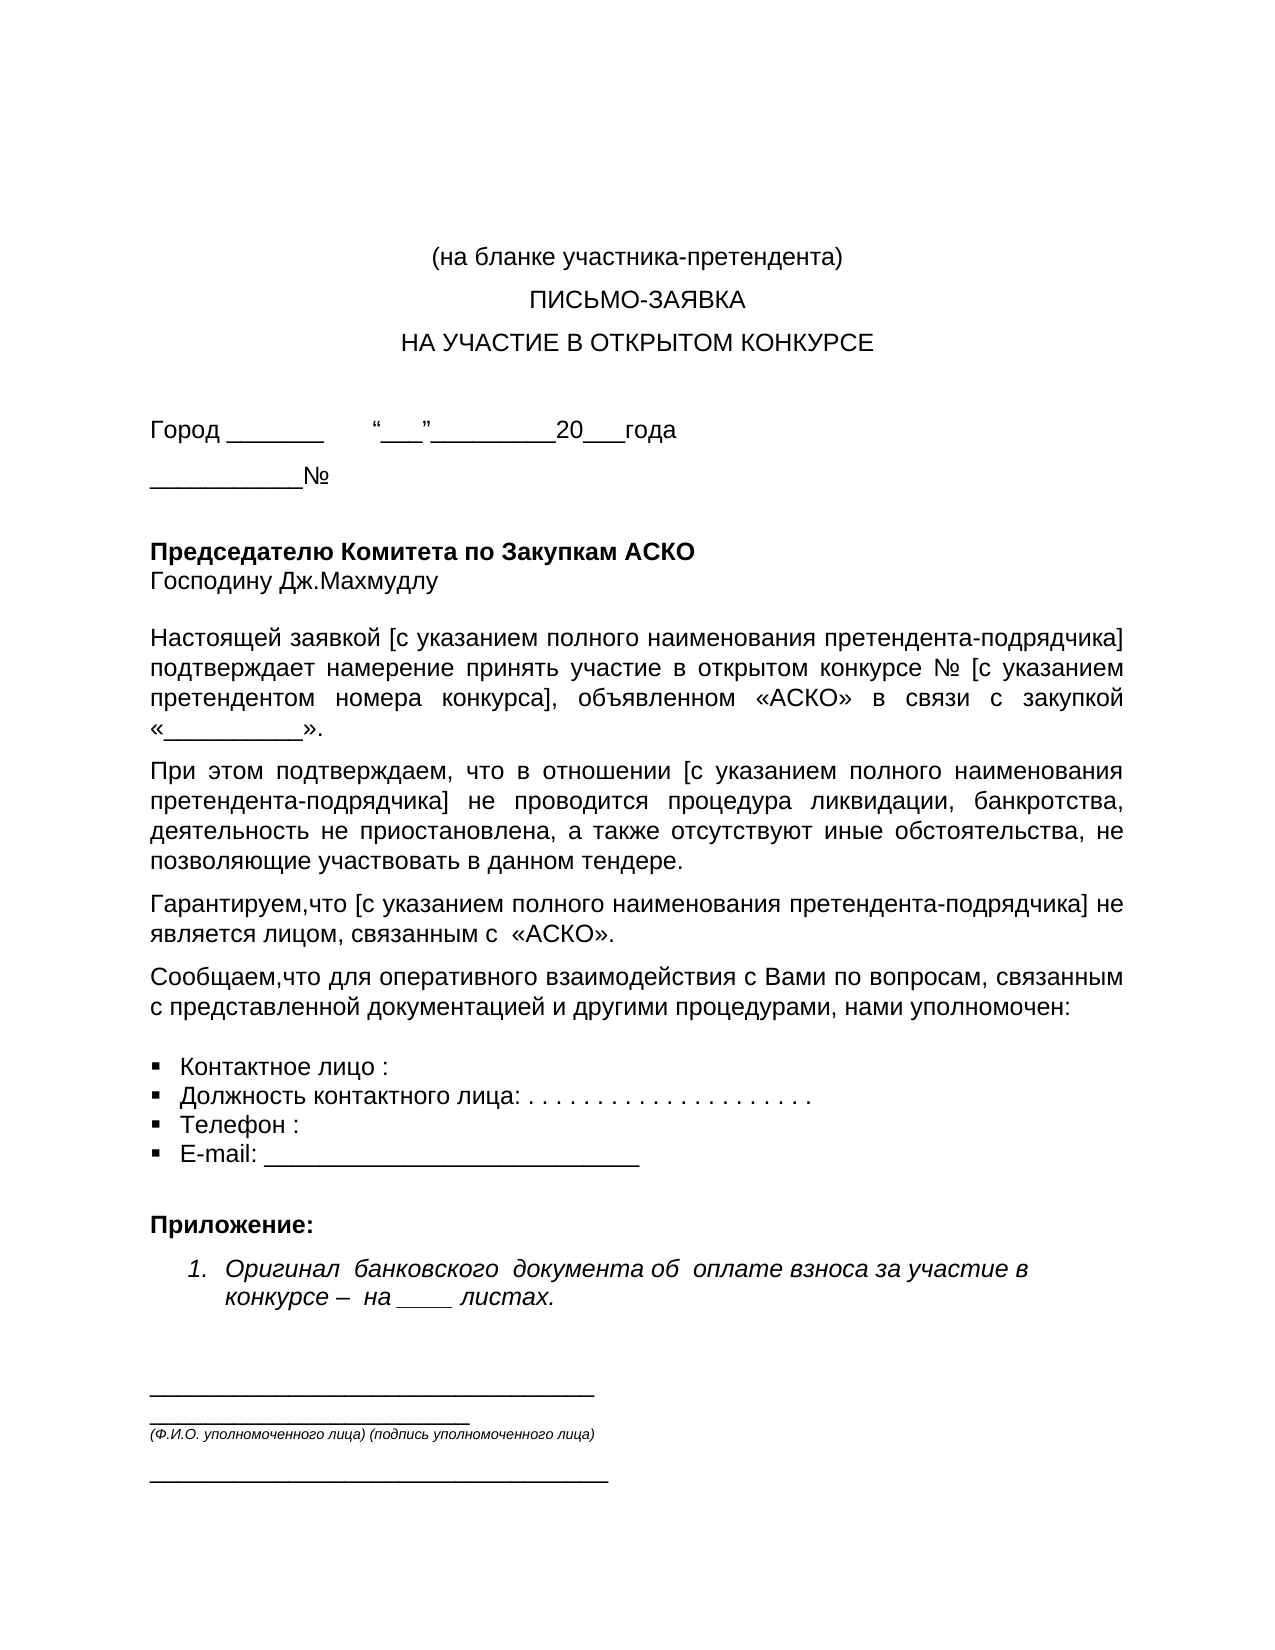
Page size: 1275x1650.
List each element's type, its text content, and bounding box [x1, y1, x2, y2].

text _________________________________ [150, 1455, 1125, 1484]
text Гарантируем,что [с указанием полного наименования претендента-подрядчика] не является лицом, связанным с «АСКО». [150, 889, 1125, 948]
text (Ф.И.О. уполномоченного лица) (подпись уполномоченного лица) [150, 1426, 1125, 1455]
text Председателю Комитета по Закупкам АСКО [150, 537, 1125, 566]
text Город _______ “___”_________20___года [150, 414, 1125, 443]
text Настоящей заявкой [с указанием полного наименования претендента-подрядчика] подтверждает намерение принять участие в открытом конкурсе № [с указанием претендентом номера конкурса], объявленном «АСКО» в связи с закупкой «__________». [150, 623, 1125, 742]
list Должность контактного лица: . . . . . . . . . . . . . . . . . . . . . [150, 1081, 1125, 1110]
text Приложение: [150, 1211, 1125, 1239]
text ПИСЬМО-ЗАЯВКА [150, 285, 1125, 314]
text При этом подтверждаем, что в отношении [с указанием полного наименования претендента-подрядчика] не проводится процедура ликвидации, банкротства, деятельность не приостановлена, а также отсутствуют иные обстоятельства, не позволяющие участвовать в данном тендере. [150, 756, 1125, 875]
text ___________№ [150, 461, 1125, 490]
text Сообщаем,что для оперативного взаимодействия с Вами по вопросам, связанным с представленной документацией и другими процедурами, нами уполномочен: [150, 962, 1125, 1021]
list Оригинал банковского документа об оплате взноса за участие в конкурсе – на ____ листах. [187, 1254, 1125, 1311]
text ________________________________ _______________________ [150, 1369, 1125, 1426]
text (на бланке участника-претендента) [150, 242, 1125, 271]
list E-mail: ___________________________ [150, 1138, 1125, 1167]
list Телефон : [150, 1110, 1125, 1138]
text НА УЧАСТИЕ В ОТКРЫТОМ КОНКУРСЕ [150, 328, 1125, 357]
text Господину Дж.Махмудлу [150, 566, 1125, 594]
list Контактное лицо : [150, 1052, 1125, 1081]
